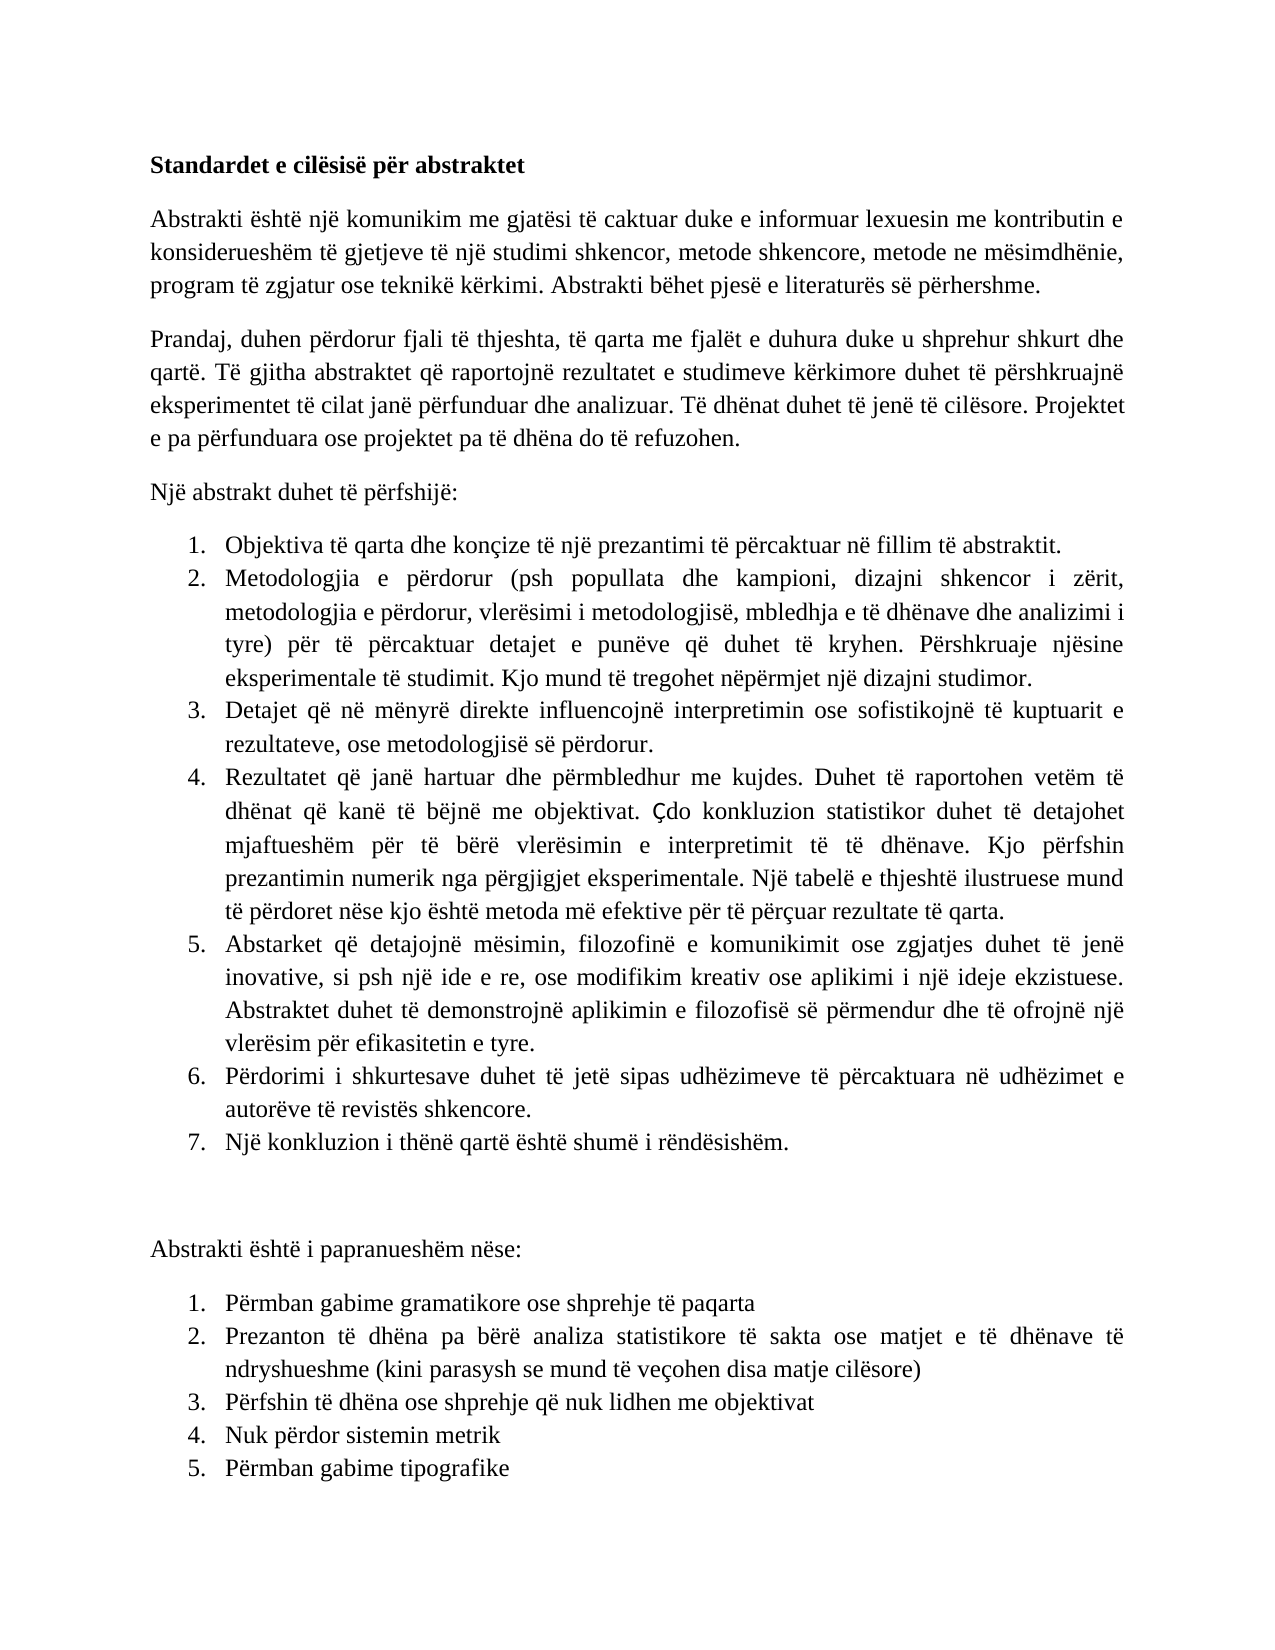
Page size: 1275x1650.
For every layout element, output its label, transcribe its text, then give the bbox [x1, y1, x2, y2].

list Detajet që në mënyrë direkte influencojnë interpretimin ose sofistikojnë të kuptuarit e rezultateve, ose metodologjisë së përdorur. [187, 696, 1125, 757]
list Prezanton të dhëna pa bërë analiza statistikore të sakta ose matjet e të dhënave të ndryshueshme (kini parasysh se mund të veçohen disa matje cilësore) [187, 1321, 1125, 1383]
list Përfshin të dhëna ose shprehje që nuk lidhen me objektivat [187, 1387, 1125, 1416]
text Një abstrakt duhet të përfshijë: [150, 477, 1125, 505]
list Metodologjia e përdorur (psh popullata dhe kampioni, dizajni shkencor i zërit, metodologjia e përdorur, vlerësimi i metodologjisë, mbledhja e të dhënave dhe analizimi i tyre) për të përcaktuar detajet e punëve që duhet të kryhen. Përshkruaje njësine eksperimentale të studimit. Kjo mund të tregohet nëpërmjet një dizajni studimor. [187, 563, 1125, 691]
list Një konkluzion i thënë qartë është shumë i rëndësishëm. [187, 1127, 1125, 1156]
list Përdorimi i shkurtesave duhet të jetë sipas udhëzimeve të përcaktuara në udhëzimet e autorëve të revistës shkencore. [187, 1061, 1125, 1123]
text Prandaj, duhen përdorur fjali të thjeshta, të qarta me fjalët e duhura duke u shprehur shkurt dhe qartë. Të gjitha abstraktet që raportojnë rezultatet e studimeve kërkimore duhet të përshkruajnë eksperimentet të cilat janë përfunduar dhe analizuar. Të dhënat duhet të jenë të cilësore. Projektet e pa përfunduara ose projektet pa të dhëna do të refuzohen. [150, 324, 1125, 452]
list Nuk përdor sistemin metrik [187, 1421, 1125, 1449]
text Abstrakti është një komunikim me gjatësi të caktuar duke e informuar lexuesin me kontributin e konsiderueshëm të gjetjeve të një studimi shkencor, metode shkencore, metode ne mësimdhënie, program të zgjatur ose teknikë kërkimi. Abstrakti bëhet pjesë e literaturës së përhershme. [150, 204, 1125, 299]
list Përmban gabime tipografike [187, 1453, 1125, 1482]
text Abstrakti është i papranueshëm nëse: [150, 1234, 1125, 1263]
list Abstarket që detajojnë mësimin, filozofinë e komunikimit ose zgjatjes duhet të jenë inovative, si psh një ide e re, ose modifikim kreativ ose aplikimi i një ideje ekzistuese. Abstraktet duhet të demonstrojnë aplikimin e filozofisë së përmendur dhe të ofrojnë një vlerësim për efikasitetin e tyre. [187, 929, 1125, 1057]
list Rezultatet që janë hartuar dhe përmbledhur me kujdes. Duhet të raportohen vetëm të dhënat që kanë të bëjnë me objektivat. Ҫdo konkluzion statistikor duhet të detajohet mjaftueshëm për të bërë vlerësimin e interpretimit të të dhënave. Kjo përfshin prezantimin numerik nga përgjigjet eksperimentale. Një tabelë e thjeshtë ilustruese mund të përdoret nëse kjo është metoda më efektive për të përçuar rezultate të qarta. [187, 762, 1125, 924]
list Objektiva të qarta dhe konçize të një prezantimi të përcaktuar në fillim të abstraktit. [187, 531, 1125, 559]
text Standardet e cilësisë për abstraktet [150, 150, 1125, 179]
list Përmban gabime gramatikore ose shprehje të paqarta [187, 1288, 1125, 1317]
